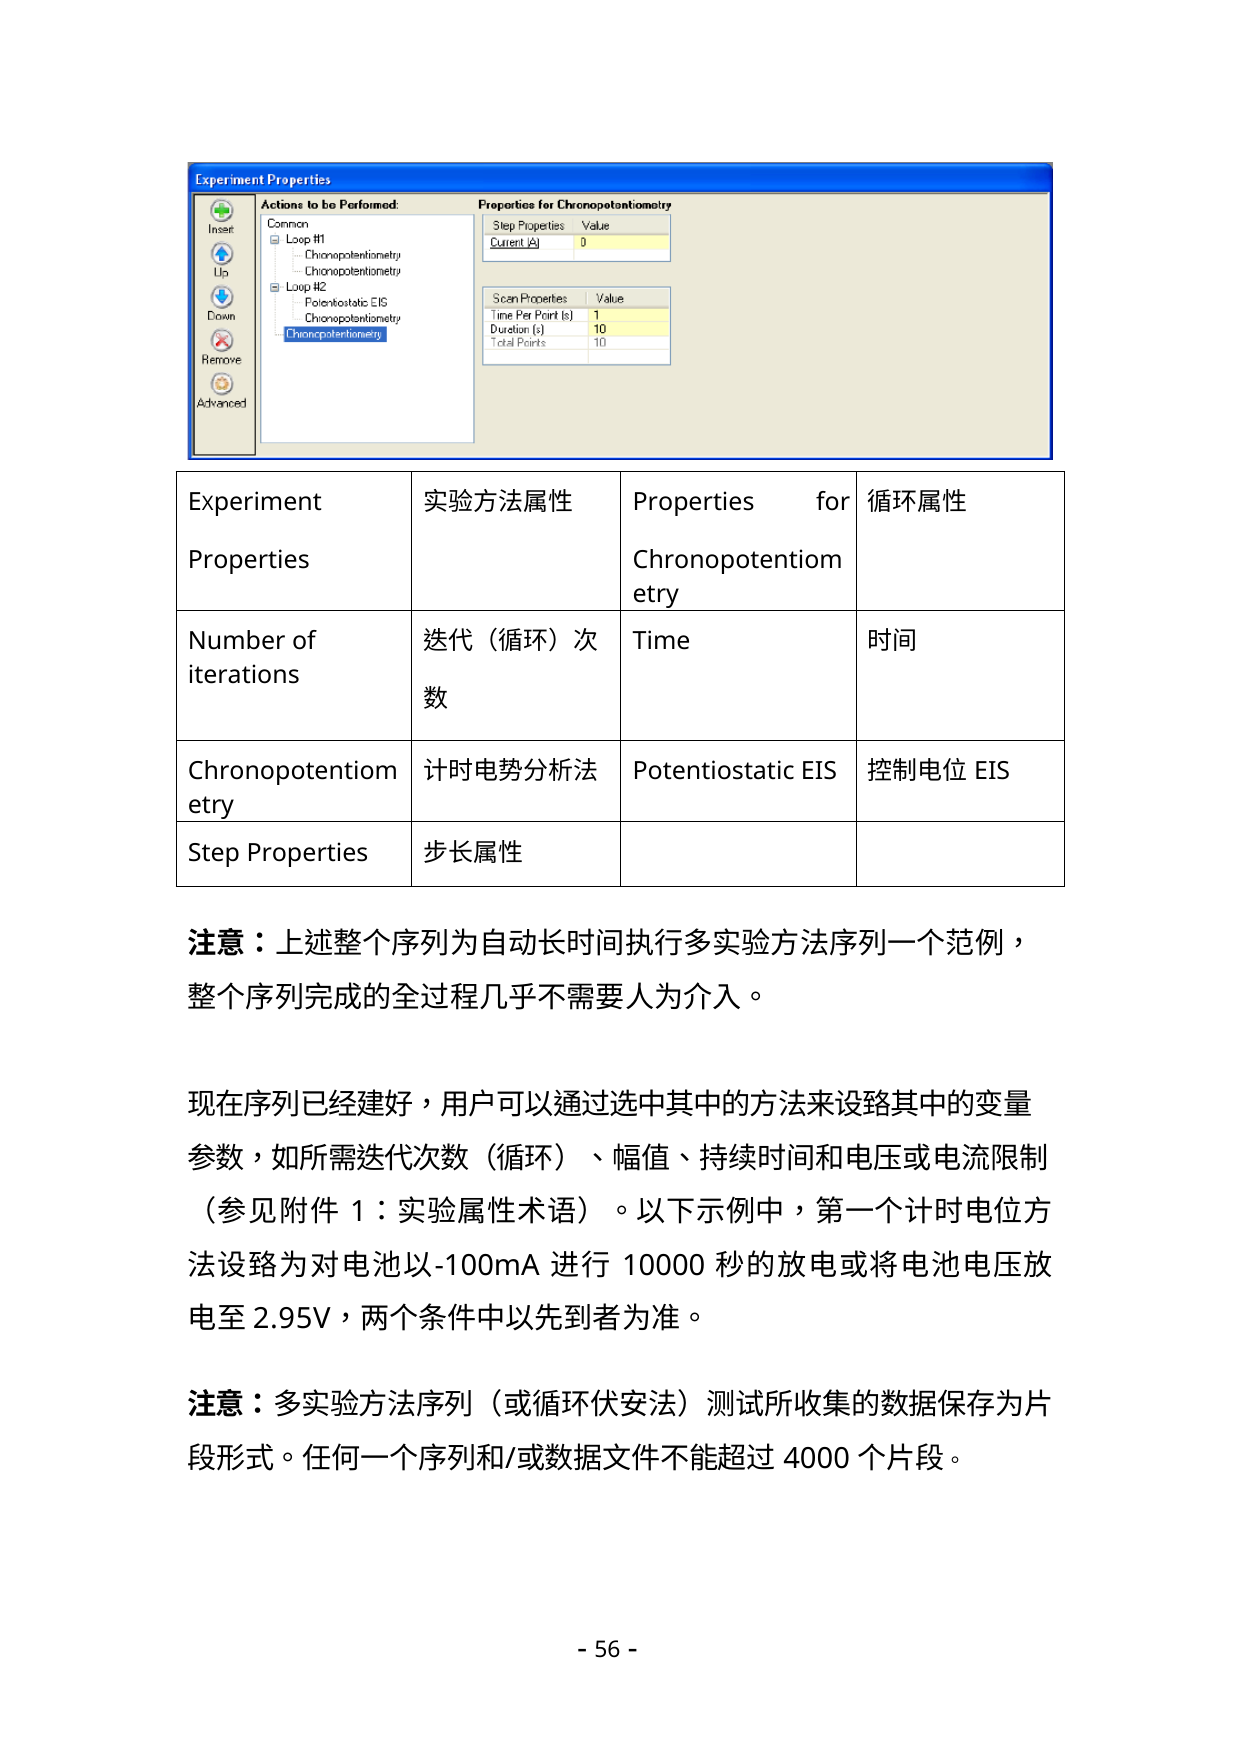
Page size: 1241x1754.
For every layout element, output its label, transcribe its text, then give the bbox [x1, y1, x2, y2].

text （参见附件 1：实验属性术语）。以下示例中，第一个计时电位方法设臵为对电池以-100mA 进行 10000 秒的放电或将电池电压放电至2.95V，两个条件中以先到者为准。 [187, 1191, 1054, 1337]
table_cell Number of iterations [177, 611, 411, 740]
text 注意：上述整个序列为自动长时间执行多实验方法序列一个范例，整个序列完成的全过程几乎不需要人为介入。 [187, 923, 1062, 1016]
table_cell [621, 822, 856, 886]
text 注意：多实验方法序列（或循环伏安法）测试所收集的数据保存为片段形式。任何一个序列和/或数据文件不能超过 4000 个片段。 [187, 1384, 1054, 1477]
table_header 循环属性 [857, 472, 1064, 610]
table_cell Step Properties [177, 822, 411, 886]
table_cell 时间 [857, 611, 1064, 740]
picture [187, 162, 1053, 460]
table_cell 迭代（循环）次 数 [412, 611, 620, 740]
table_cell 步长属性 [412, 822, 620, 886]
table_cell Potentiostatic EIS [621, 741, 856, 821]
table_header 实验方法属性 [412, 472, 620, 610]
table_header Properties for Chronopotentiometry [621, 472, 856, 610]
table_cell Time [621, 611, 856, 740]
table_header Experiment Properties [177, 472, 411, 610]
table_cell 控制电位 EIS [857, 741, 1064, 821]
table_cell 计时电势分析法 [412, 741, 620, 821]
table_cell [857, 822, 1064, 886]
text 现在序列已经建好，用户可以通过选中其中的方法来设臵其中的变量参数，如所需迭代次数（循环）、幅值、持续时间和电压或电流限制 [187, 1084, 1053, 1177]
table_cell Chronopotentiometry [177, 741, 411, 821]
